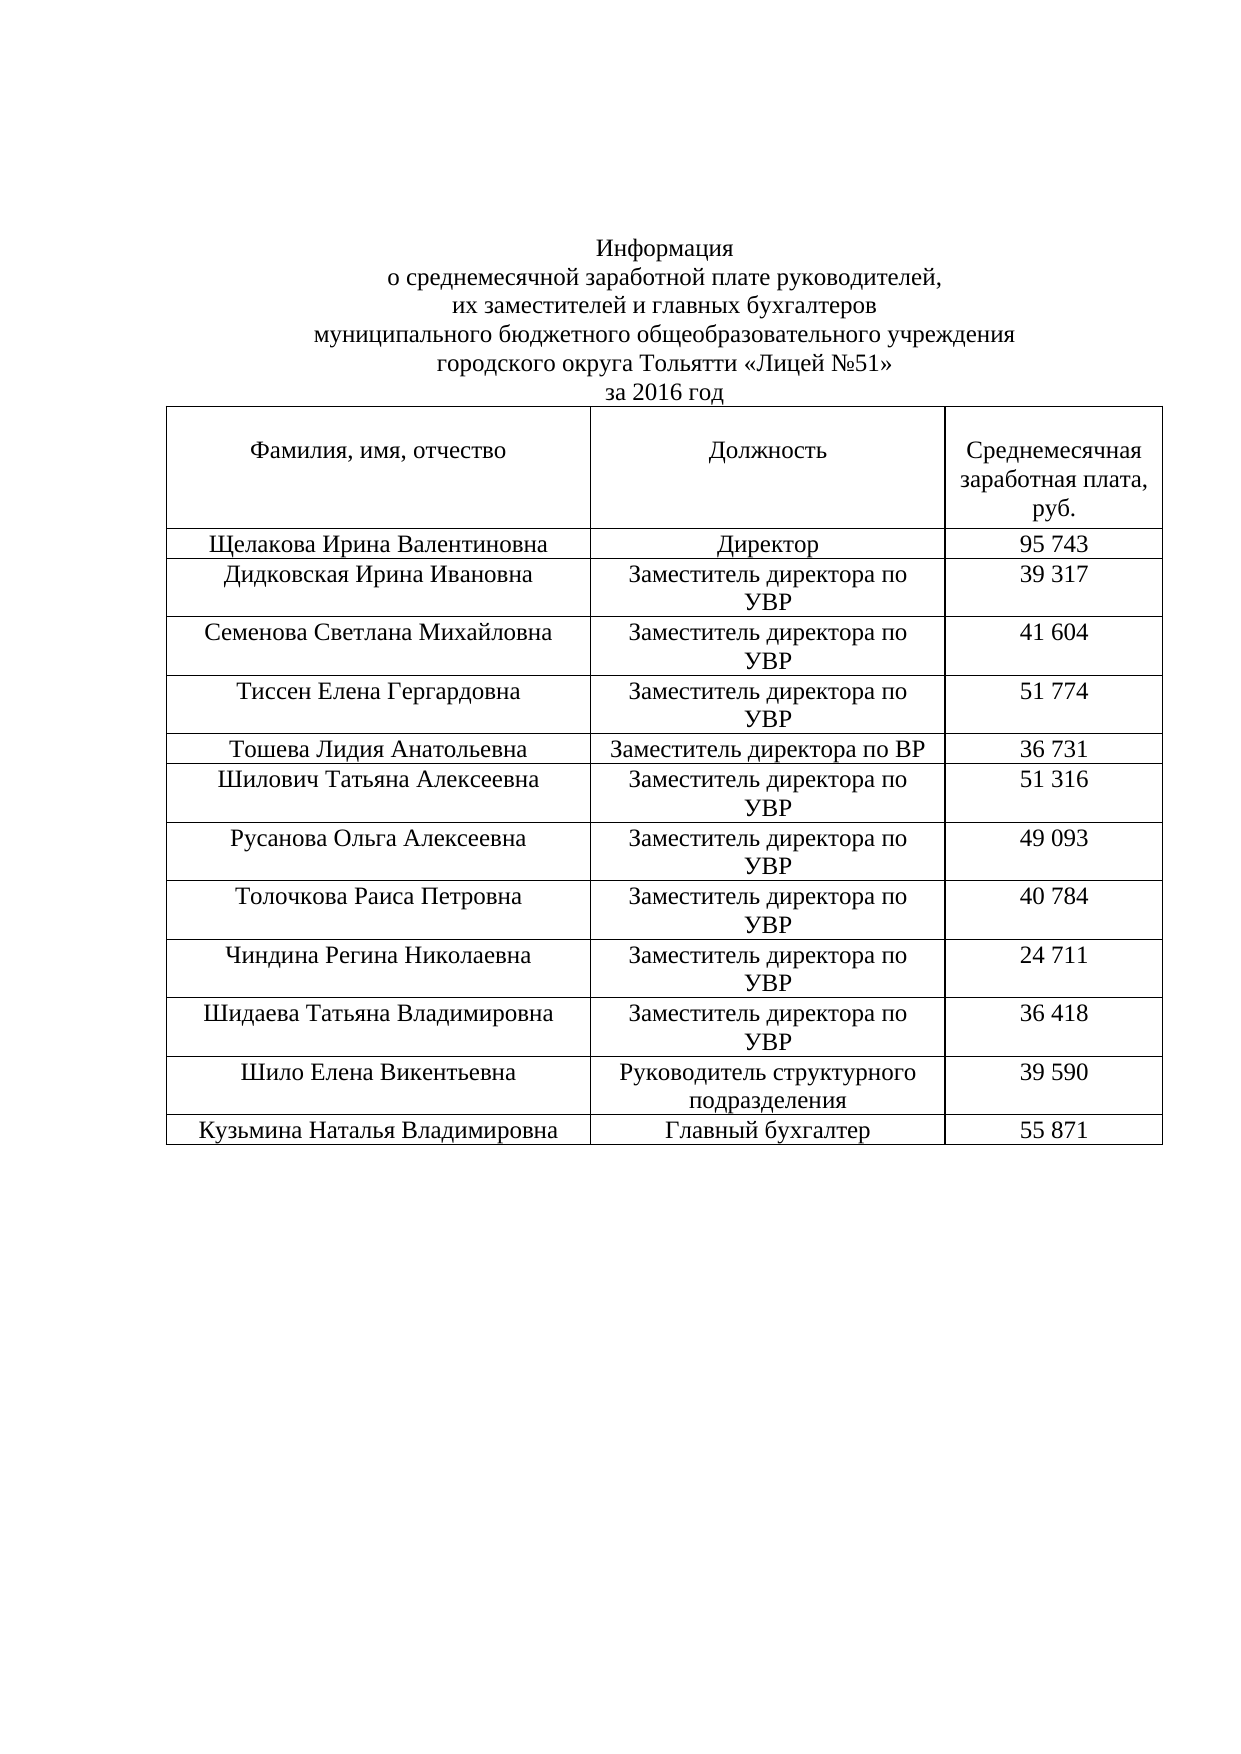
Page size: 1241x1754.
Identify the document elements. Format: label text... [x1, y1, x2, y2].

table_cell Заместитель директора по УВР [591, 764, 944, 822]
table_header Фамилия, имя, отчество [167, 407, 590, 528]
table_cell 39 317 [946, 559, 1162, 616]
table_cell 51 316 [946, 764, 1162, 822]
table_cell Тиссен Елена Гергардовна [167, 676, 590, 733]
table_cell Заместитель директора по УВР [591, 823, 944, 880]
table_cell 24 711 [946, 940, 1162, 997]
table_cell Дидковская Ирина Ивановна [167, 559, 590, 616]
table_cell Семенова Светлана Михайловна [167, 617, 590, 675]
table_cell Заместитель директора по ВР [591, 734, 944, 763]
table_cell Толочкова Раиса Петровна [167, 881, 590, 939]
table_cell 95 743 [946, 529, 1162, 558]
table_cell Заместитель директора по УВР [591, 617, 944, 675]
table_header Среднемесячная заработная плата, руб. [946, 407, 1162, 528]
text о среднемесячной заработной плате руководителей, [177, 262, 1152, 291]
table_cell Шидаева Татьяна Владимировна [167, 998, 590, 1056]
text за 2016 год [177, 377, 1152, 406]
table_cell Тошева Лидия Анатольевна [167, 734, 590, 763]
table_cell Директор [591, 529, 944, 558]
table_cell Кузьмина Наталья Владимировна [167, 1115, 590, 1144]
table_cell Заместитель директора по УВР [591, 559, 944, 616]
text Информация [177, 233, 1152, 262]
table_cell Заместитель директора по УВР [591, 881, 944, 939]
table_cell 36 731 [946, 734, 1162, 763]
table_cell Русанова Ольга Алексеевна [167, 823, 590, 880]
table_cell Заместитель директора по УВР [591, 676, 944, 733]
table_cell 41 604 [946, 617, 1162, 675]
text муниципального бюджетного общеобразовательного учреждения [177, 319, 1152, 348]
table_cell Заместитель директора по УВР [591, 998, 944, 1056]
table_cell 49 093 [946, 823, 1162, 880]
table_cell Заместитель директора по УВР [591, 940, 944, 997]
table_cell Главный бухгалтер [591, 1115, 944, 1144]
text городского округа Тольятти «Лицей №51» [177, 348, 1152, 377]
table_cell Щелакова Ирина Валентиновна [167, 529, 590, 558]
table_cell 36 418 [946, 998, 1162, 1056]
table_cell 40 784 [946, 881, 1162, 939]
text их заместителей и главных бухгалтеров [177, 291, 1152, 319]
table_cell 39 590 [946, 1057, 1162, 1114]
table_header Должность [591, 407, 944, 528]
table_cell Шило Елена Викентьевна [167, 1057, 590, 1114]
table_cell 55 871 [946, 1115, 1162, 1144]
table_cell Руководитель структурного подразделения [591, 1057, 944, 1114]
table_cell Шилович Татьяна Алексеевна [167, 764, 590, 822]
table_cell Чиндина Регина Николаевна [167, 940, 590, 997]
table_cell 51 774 [946, 676, 1162, 733]
